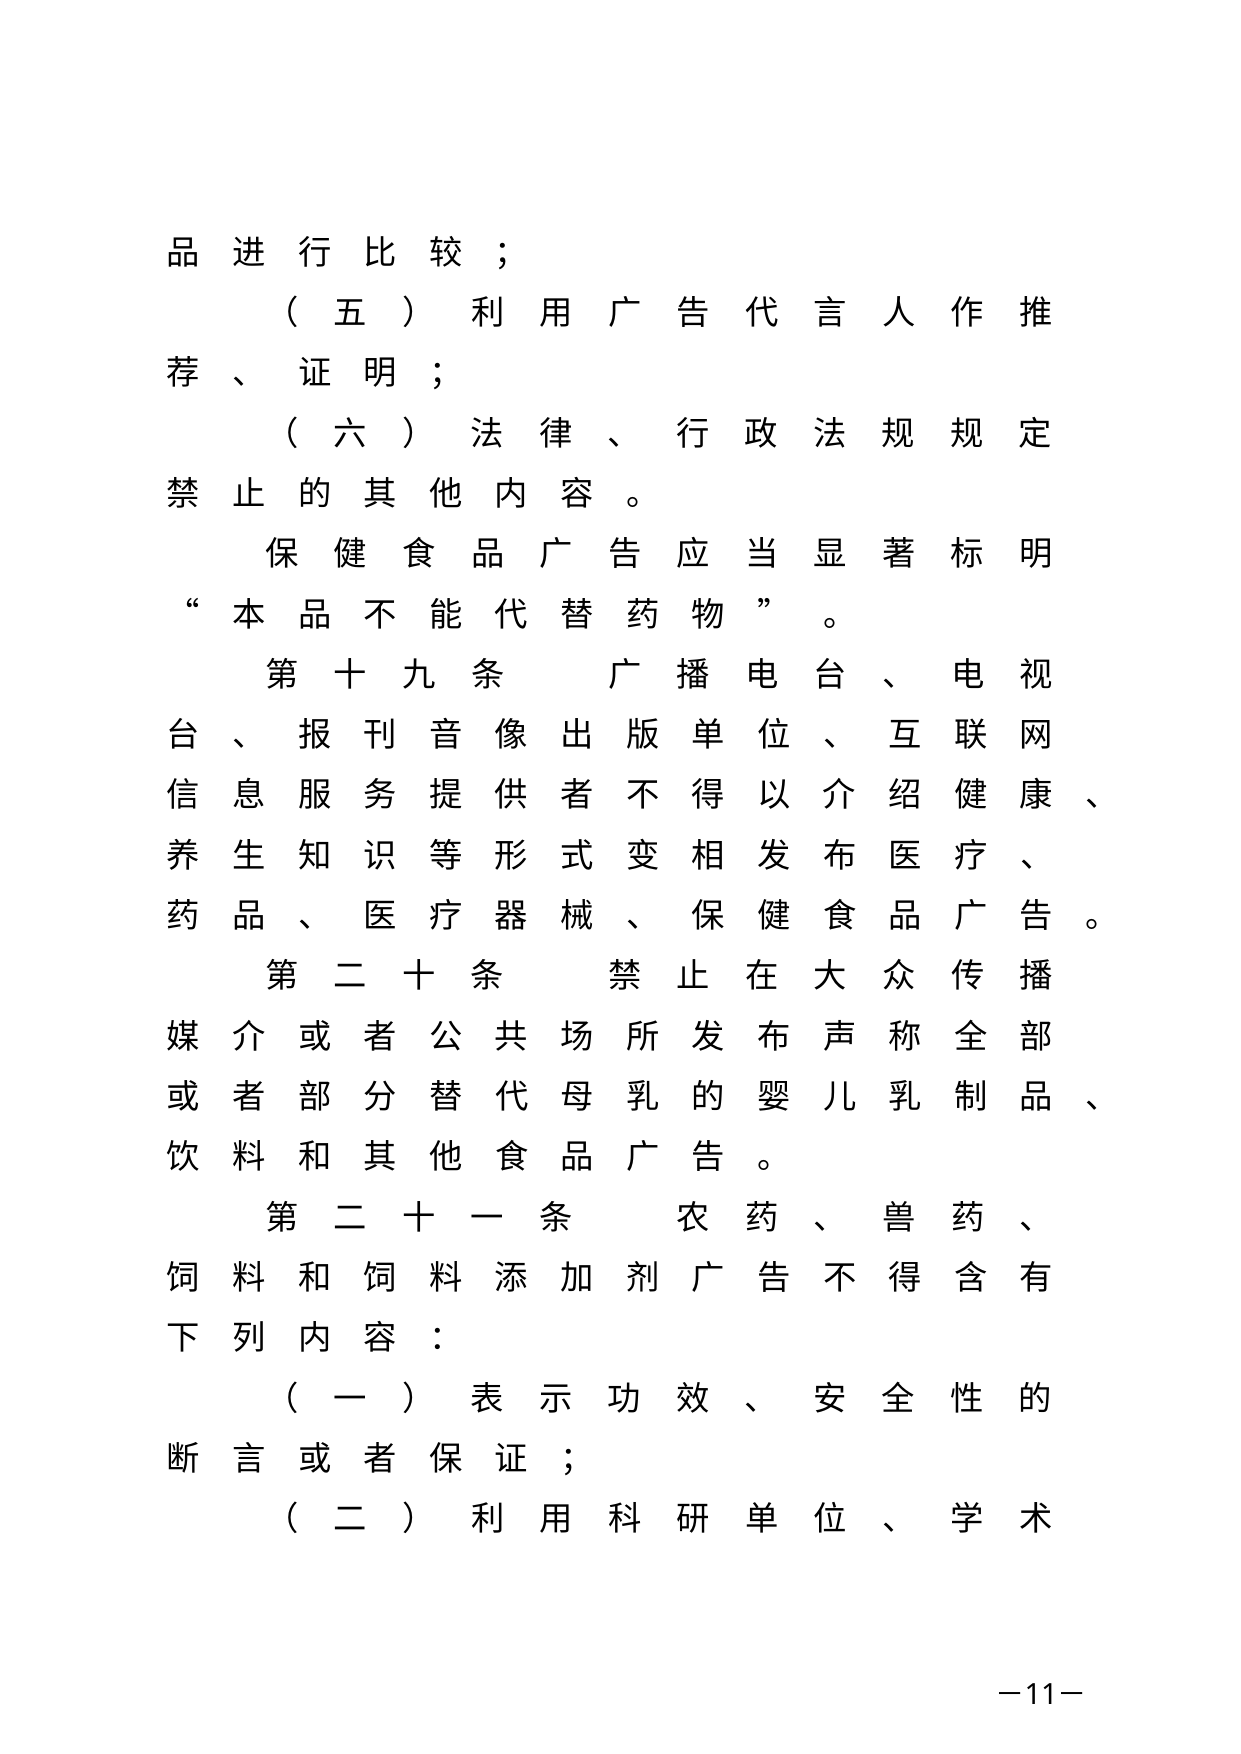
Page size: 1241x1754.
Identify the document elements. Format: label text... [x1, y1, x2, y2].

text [167, 1486, 1085, 1546]
text （一）表示功效、安全性的断言或者保证； [167, 1365, 1085, 1486]
text （四）与药品、其他保健食品进行比较； [167, 219, 1085, 280]
text 保健食品广告应当显著标明“本品不能代替药物”。 [167, 521, 1085, 642]
text （六）法律、行政法规规定禁止的其他内容。 [167, 400, 1085, 521]
text 第二十一条 农药、兽药、饲料和饲料添加剂广告不得含有下列内容： [167, 1184, 1085, 1365]
text 第十九条 广播电台、电视台、报刊音像出版单位、互联网信息服务提供者不得以介绍健康、养生知识等形式变相发布医疗、药品、医疗器械、保健食品广告。 [167, 642, 1085, 943]
text （五）利用广告代言人作推荐、证明； [167, 280, 1085, 400]
text 第二十条 禁止在大众传播媒介或者公共场所发布声称全部或者部分替代母乳的婴儿乳制品、饮料和其他食品广告。 [167, 943, 1085, 1184]
